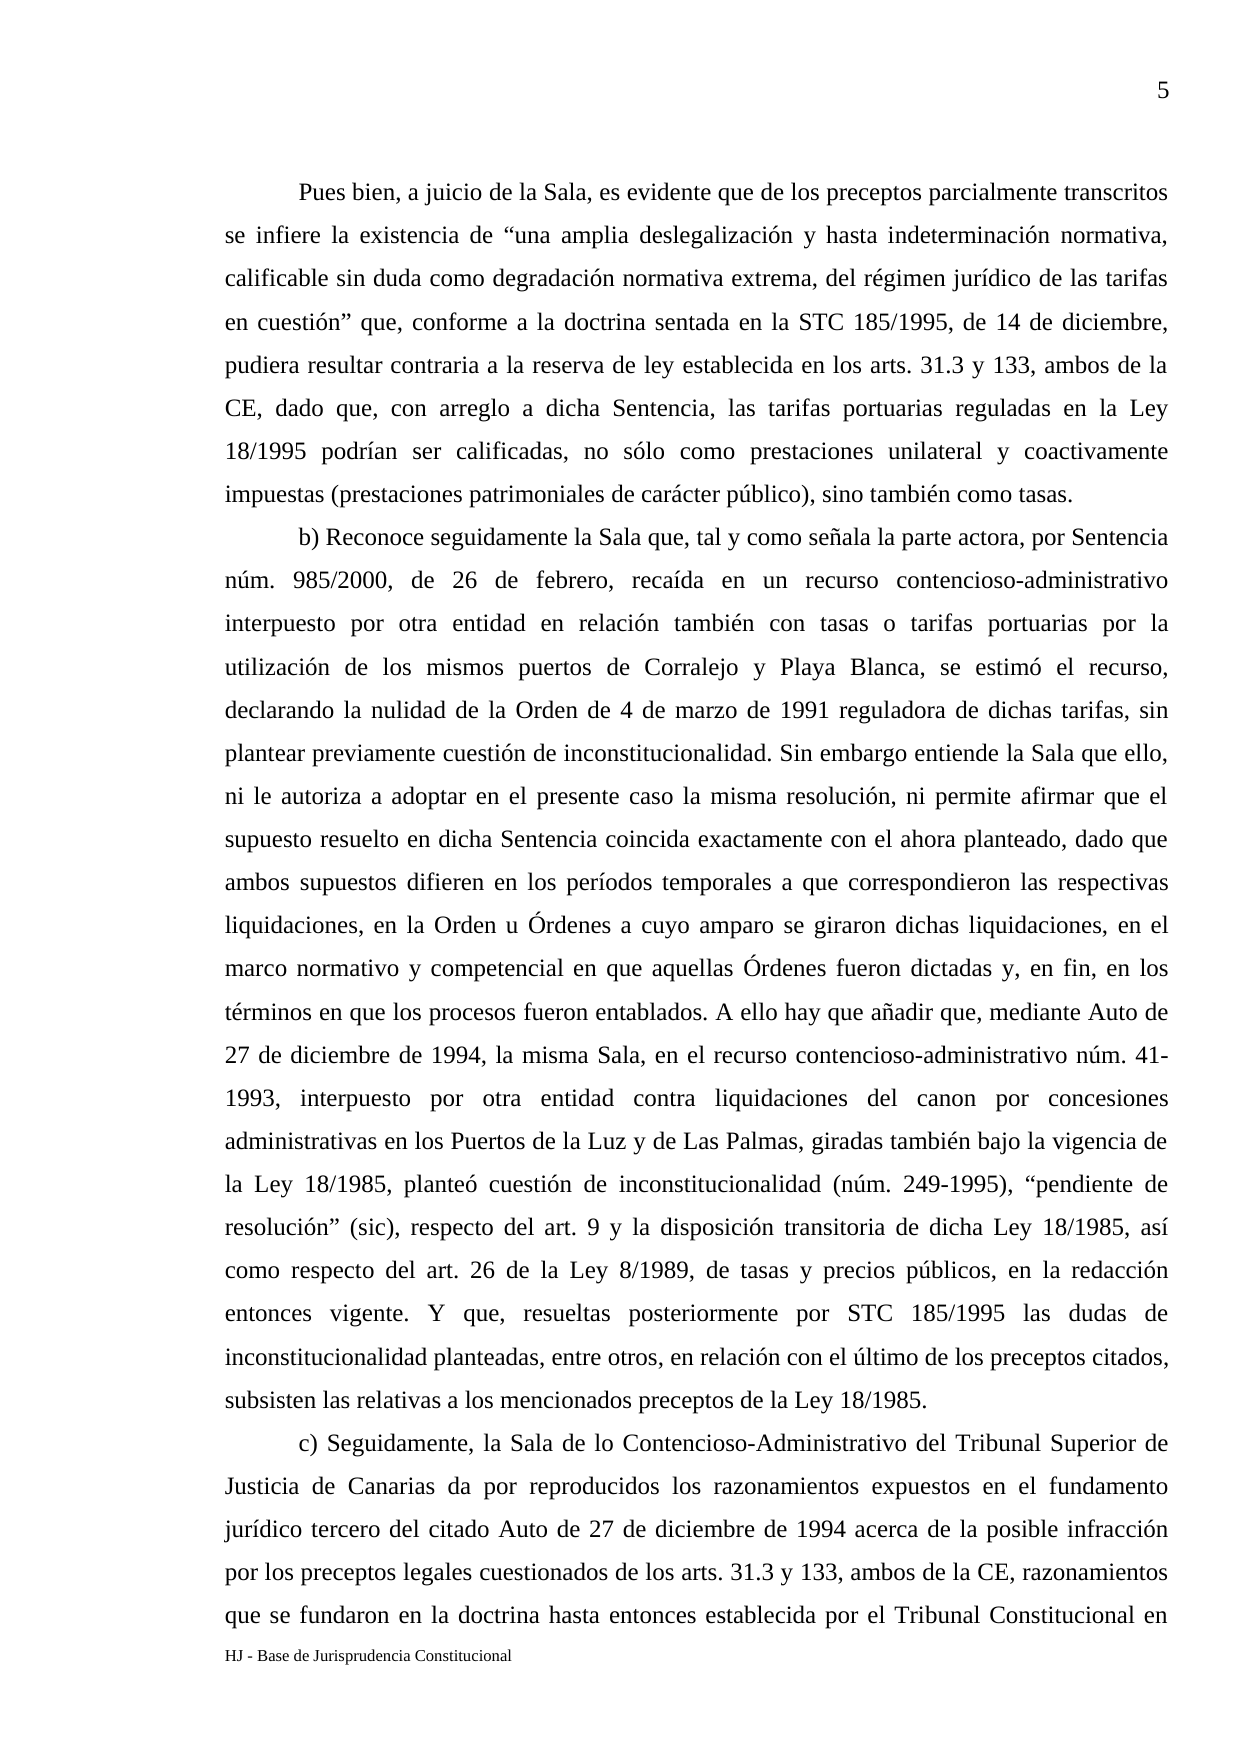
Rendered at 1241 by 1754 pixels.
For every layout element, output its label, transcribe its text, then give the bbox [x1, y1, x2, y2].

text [224, 1428, 1169, 1629]
text Pues bien, a juicio de la Sala, es evidente que de los preceptos parcialmente transcritos se infiere la existencia de “una amplia deslegalización y hasta indeterminación normativa, calificable sin duda como degradación normativa extrema, del régimen jurídico de las tarifas en cuestión” que, conforme a la doctrina sentada en la STC 185/1995, de 14 de diciembre, pudiera resultar contraria a la reserva de ley establecida en los arts. 31.3 y 133, ambos de la CE, dado que, con arreglo a dicha Sentencia, las tarifas portuarias reguladas en la Ley 18/1995 podrían ser calificadas, no sólo como prestaciones unilateral y coactivamente impuestas (prestaciones patrimoniales de carácter público), sino también como tasas. [224, 177, 1169, 508]
text b) Reconoce seguidamente la Sala que, tal y como señala la parte actora, por Sentencia núm. 985/2000, de 26 de febrero, recaída en un recurso contencioso-administrativo interpuesto por otra entidad en relación también con tasas o tarifas portuarias por la utilización de los mismos puertos de Corralejo y Playa Blanca, se estimó el recurso, declarando la nulidad de la Orden de 4 de marzo de 1991 reguladora de dichas tarifas, sin plantear previamente cuestión de inconstitucionalidad. Sin embargo entiende la Sala que ello, ni le autoriza a adoptar en el presente caso la misma resolución, ni permite afirmar que el supuesto resuelto en dicha Sentencia coincida exactamente con el ahora planteado, dado que ambos supuestos difieren en los períodos temporales a que correspondieron las respectivas liquidaciones, en la Orden u Órdenes a cuyo amparo se giraron dichas liquidaciones, en el marco normativo y competencial en que aquellas Órdenes fueron dictadas y, en fin, en los términos en que los procesos fueron entablados. A ello hay que añadir que, mediante Auto de 27 de diciembre de 1994, la misma Sala, en el recurso contencioso-administrativo núm. 41-1993, interpuesto por otra entidad contra liquidaciones del canon por concesiones administrativas en los Puertos de la Luz y de Las Palmas, giradas también bajo la vigencia de la Ley 18/1985, planteó cuestión de inconstitucionalidad (núm. 249-1995), “pendiente de resolución” (sic), respecto del art. 9 y la disposición transitoria de dicha Ley 18/1985, así como respecto del art. 26 de la Ley 8/1989, de tasas y precios públicos, en la redacción entonces vigente. Y que, resueltas posteriormente por STC 185/1995 las dudas de inconstitucionalidad planteadas, entre otros, en relación con el último de los preceptos citados, subsisten las relativas a los mencionados preceptos de la Ley 18/1985. [224, 522, 1169, 1413]
